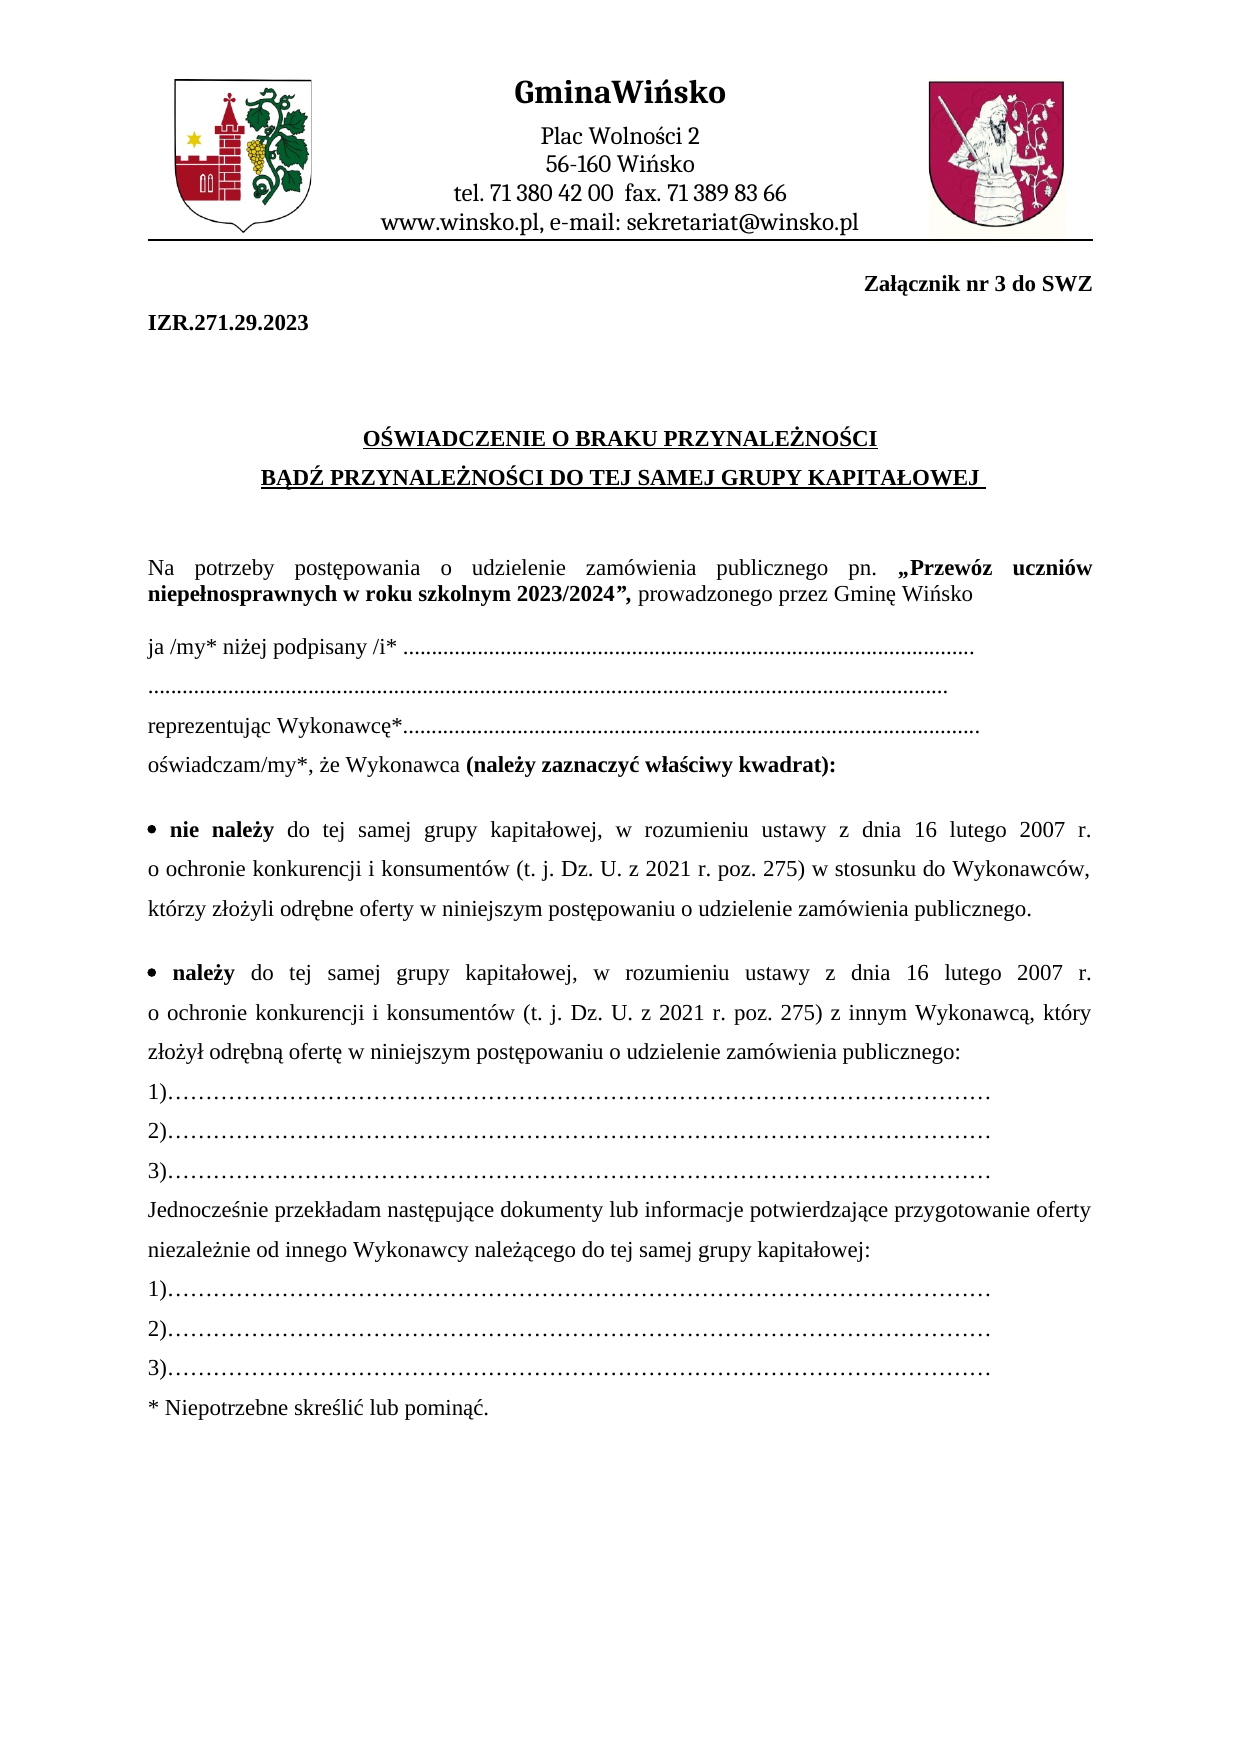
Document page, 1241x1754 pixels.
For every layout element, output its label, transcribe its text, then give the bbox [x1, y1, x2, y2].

text OŚWIADCZENIE O BRAKU PRZYNALEŻNOŚCI [148, 425, 1093, 451]
picture [174, 79, 312, 233]
text Załącznik nr 3 do SWZ [148, 269, 1093, 296]
text 2)……………………………………………………………………………………………… [148, 1314, 1093, 1341]
text Na potrzeby postępowania o udzielenie zamówienia publicznego pn. „Przewóz uczniów niepełnosprawnych w roku szkolnym 2023/2024”, prowadzonego przez Gminę Wińsko [148, 554, 1093, 607]
text nie należy do tej samej grupy kapitałowej, w rozumieniu ustawy z dnia 16 lutego 2007 r. o ochronie konkurencji i konsumentów (t. j. Dz. U. z 2021 r. poz. 275) w stosunku do Wykonawców, którzy złożyli odrębne oferty w niniejszym postępowaniu o udzielenie zamówienia publicznego. [148, 816, 1093, 921]
text ............................................................................................................................................ [148, 672, 1093, 699]
text ja /my* niżej podpisany /i* .................................................................................................... [148, 633, 1093, 659]
text IZR.271.29.2023 [148, 309, 1093, 335]
text 1)……………………………………………………………………………………………… [148, 1275, 1093, 1301]
text Jednocześnie przekładam następujące dokumenty lub informacje potwierdzające przygotowanie oferty niezależnie od innego Wykonawcy należącego do tej samej grupy kapitałowej: [148, 1196, 1093, 1262]
text 1)……………………………………………………………………………………………… [148, 1078, 1093, 1104]
text * Niepotrzebne skreślić lub pominąć. [148, 1393, 1093, 1420]
text reprezentując Wykonawcę*..................................................................................................... [148, 712, 1093, 738]
text oświadczam/my*, że Wykonawca (należy zaznaczyć właściwy kwadrat): [148, 751, 1093, 778]
picture [928, 79, 1066, 239]
text 3)……………………………………………………………………………………………… [148, 1354, 1093, 1380]
text należy do tej samej grupy kapitałowej, w rozumieniu ustawy z dnia 16 lutego 2007 r. o ochronie konkurencji i konsumentów (t. j. Dz. U. z 2021 r. poz. 275) z innym Wykonawcą, który złożył odrębną ofertę w niniejszym postępowaniu o udzielenie zamówienia publicznego: [148, 959, 1093, 1064]
text BĄDŹ PRZYNALEŻNOŚCI DO TEJ SAMEJ GRUPY KAPITAŁOWEJ [148, 464, 1093, 491]
text 2)……………………………………………………………………………………………… [148, 1117, 1093, 1143]
text 3)……………………………………………………………………………………………… [148, 1157, 1093, 1183]
